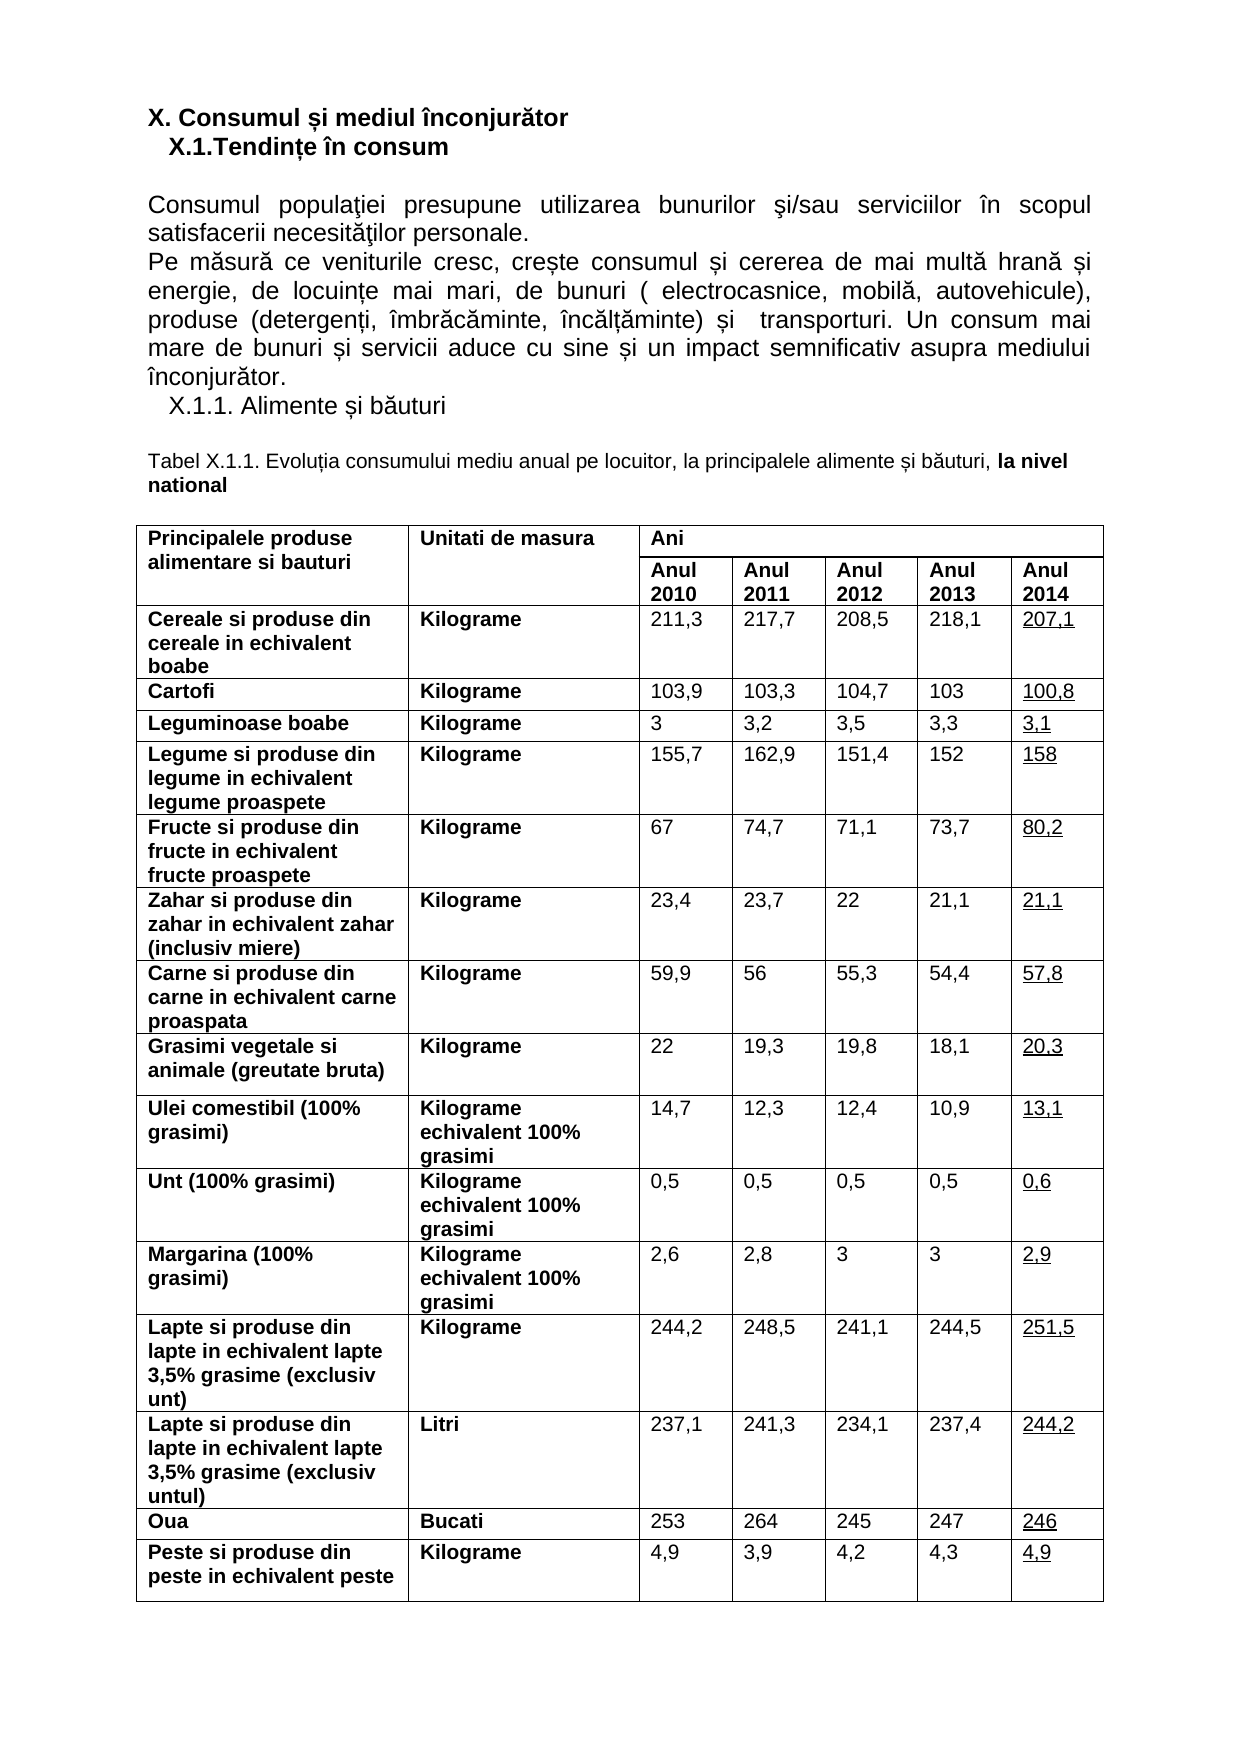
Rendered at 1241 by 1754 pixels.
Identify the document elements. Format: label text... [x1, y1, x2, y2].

table_cell 244,5 [918, 1315, 1011, 1411]
table_cell 73,7 [918, 815, 1011, 887]
table_cell 103,3 [733, 679, 825, 709]
table_cell Anul 2013 [918, 558, 1011, 605]
table_cell 12,4 [826, 1096, 917, 1168]
table_cell Kilograme [409, 606, 639, 678]
table_cell Anul 2014 [1012, 558, 1103, 605]
table_cell 2,8 [733, 1242, 825, 1314]
table_cell Kilograme echivalent 100% grasimi [409, 1096, 639, 1168]
table_cell Kilograme [409, 679, 639, 709]
table_cell Kilograme [409, 1540, 639, 1601]
text Pe măsură ce veniturile cresc, crește consumul și cererea de mai multă hrană și energie, de locuințe mai mari, de bunuri ( electrocasnice, mobilă, autovehicule), produse (detergenți, îmbrăcăminte, încălțăminte) și transporturi. Un consum mai mare de bunuri și servicii aduce cu sine și un impact semnificativ asupra mediului înconjurător. [148, 247, 1093, 391]
table_cell 19,3 [733, 1034, 825, 1095]
table_cell 0,6 [1012, 1169, 1103, 1241]
table_cell 23,4 [640, 888, 732, 959]
table_cell 21,1 [1012, 888, 1103, 959]
table_cell 3 [918, 1242, 1011, 1314]
table_cell 0,5 [918, 1169, 1011, 1241]
text Tabel X.1.1. Evoluția consumului mediu anual pe locuitor, la principalele alimente și băuturi, la nivel national [148, 448, 1093, 496]
table_cell 3,3 [918, 711, 1011, 741]
table_cell 3,5 [826, 711, 917, 741]
table_cell 23,7 [733, 888, 825, 959]
table_cell 241,1 [826, 1315, 917, 1411]
table_cell Anul 2010 [640, 558, 732, 605]
table_cell 158 [1012, 742, 1103, 814]
table_cell Grasimi vegetale si animale (greutate bruta) [137, 1034, 408, 1095]
table_cell 244,2 [640, 1315, 732, 1411]
table_cell 207,1 [1012, 606, 1103, 678]
table_cell 19,8 [826, 1034, 917, 1095]
table_cell 0,5 [826, 1169, 917, 1241]
table_cell 253 [640, 1509, 732, 1539]
table_cell 246 [1012, 1509, 1103, 1539]
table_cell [137, 1540, 408, 1601]
table_cell 162,9 [733, 742, 825, 814]
table_cell Anul 2012 [826, 558, 917, 605]
text X.1.1. Alimente și băuturi [148, 391, 1093, 420]
table_cell Fructe si produse din fructe in echivalent fructe proaspete [137, 815, 408, 887]
table_cell Kilograme [409, 742, 639, 814]
table_cell 67 [640, 815, 732, 887]
table_cell 100,8 [1012, 679, 1103, 709]
table_cell Oua [137, 1509, 408, 1539]
table_cell 74,7 [733, 815, 825, 887]
table_cell 104,7 [826, 679, 917, 709]
table_cell 241,3 [733, 1412, 825, 1507]
table_cell Legume si produse din legume in echivalent legume proaspete [137, 742, 408, 814]
table_cell Ulei comestibil (100% grasimi) [137, 1096, 408, 1168]
table_cell 247 [918, 1509, 1011, 1539]
table_cell 3 [826, 1242, 917, 1314]
table_cell Kilograme [409, 1034, 639, 1095]
table_cell 4,3 [918, 1540, 1011, 1601]
table_cell Unt (100% grasimi) [137, 1169, 408, 1241]
table_cell 56 [733, 961, 825, 1032]
table_cell Carne si produse din carne in echivalent carne proaspata [137, 961, 408, 1032]
table_cell 4,9 [640, 1540, 732, 1601]
table_cell 22 [640, 1034, 732, 1095]
table_cell Anul 2011 [733, 558, 825, 605]
table_cell Kilograme echivalent 100% grasimi [409, 1169, 639, 1241]
table_cell 4,9 [1012, 1540, 1103, 1601]
table_cell 3,9 [733, 1540, 825, 1601]
table_cell Cereale si produse din cereale in echivalent boabe [137, 606, 408, 678]
table_cell 0,5 [733, 1169, 825, 1241]
table_cell 2,9 [1012, 1242, 1103, 1314]
table_cell Kilograme [409, 1315, 639, 1411]
table_cell Litri [409, 1412, 639, 1507]
table_cell 208,5 [826, 606, 917, 678]
table_cell 103 [918, 679, 1011, 709]
text X.1.Tendințe în consum [148, 132, 1093, 161]
table_cell 22 [826, 888, 917, 959]
table_cell 248,5 [733, 1315, 825, 1411]
table_cell 103,9 [640, 679, 732, 709]
table_cell 251,5 [1012, 1315, 1103, 1411]
table_cell Leguminoase boabe [137, 711, 408, 741]
table_cell 13,1 [1012, 1096, 1103, 1168]
table_cell Kilograme [409, 888, 639, 959]
table_cell 245 [826, 1509, 917, 1539]
table_cell 12,3 [733, 1096, 825, 1168]
table_cell Cartofi [137, 679, 408, 709]
text X. Consumul și mediul înconjurător [148, 103, 1093, 132]
table_cell Kilograme [409, 961, 639, 1032]
table_cell 80,2 [1012, 815, 1103, 887]
table_cell 20,3 [1012, 1034, 1103, 1095]
table_cell 18,1 [918, 1034, 1011, 1095]
table_cell 151,4 [826, 742, 917, 814]
table_header Unitati de masura [409, 526, 639, 605]
table_cell 57,8 [1012, 961, 1103, 1032]
table_cell 71,1 [826, 815, 917, 887]
table_cell 14,7 [640, 1096, 732, 1168]
table_cell 54,4 [918, 961, 1011, 1032]
table_cell 3,2 [733, 711, 825, 741]
table_cell 59,9 [640, 961, 732, 1032]
table_cell 237,1 [640, 1412, 732, 1507]
table_cell 234,1 [826, 1412, 917, 1507]
table_cell 0,5 [640, 1169, 732, 1241]
table_cell 211,3 [640, 606, 732, 678]
table_cell 10,9 [918, 1096, 1011, 1168]
table_cell 3 [640, 711, 732, 741]
table_cell 21,1 [918, 888, 1011, 959]
table_cell Zahar si produse din zahar in echivalent zahar (inclusiv miere) [137, 888, 408, 959]
table_cell 237,4 [918, 1412, 1011, 1507]
table_cell 217,7 [733, 606, 825, 678]
table_cell Bucati [409, 1509, 639, 1539]
table_cell 2,6 [640, 1242, 732, 1314]
text Consumul populaţiei presupune utilizarea bunurilor şi/sau serviciilor în scopul satisfacerii necesităţilor personale. [148, 190, 1093, 247]
table_cell 152 [918, 742, 1011, 814]
table_cell 155,7 [640, 742, 732, 814]
table_cell 264 [733, 1509, 825, 1539]
table_cell 4,2 [826, 1540, 917, 1601]
table_cell 3,1 [1012, 711, 1103, 741]
table_header Principalele produse alimentare si bauturi [137, 526, 408, 605]
table_header Ani [640, 526, 1103, 556]
table_cell 55,3 [826, 961, 917, 1032]
table_cell Lapte si produse din lapte in echivalent lapte 3,5% grasime (exclusiv untul) [137, 1412, 408, 1507]
table_cell Kilograme echivalent 100% grasimi [409, 1242, 639, 1314]
table_cell Lapte si produse din lapte in echivalent lapte 3,5% grasime (exclusiv unt) [137, 1315, 408, 1411]
table_cell 244,2 [1012, 1412, 1103, 1507]
table_cell Margarina (100% grasimi) [137, 1242, 408, 1314]
table_cell Kilograme [409, 815, 639, 887]
table_cell 218,1 [918, 606, 1011, 678]
table_cell Kilograme [409, 711, 639, 741]
